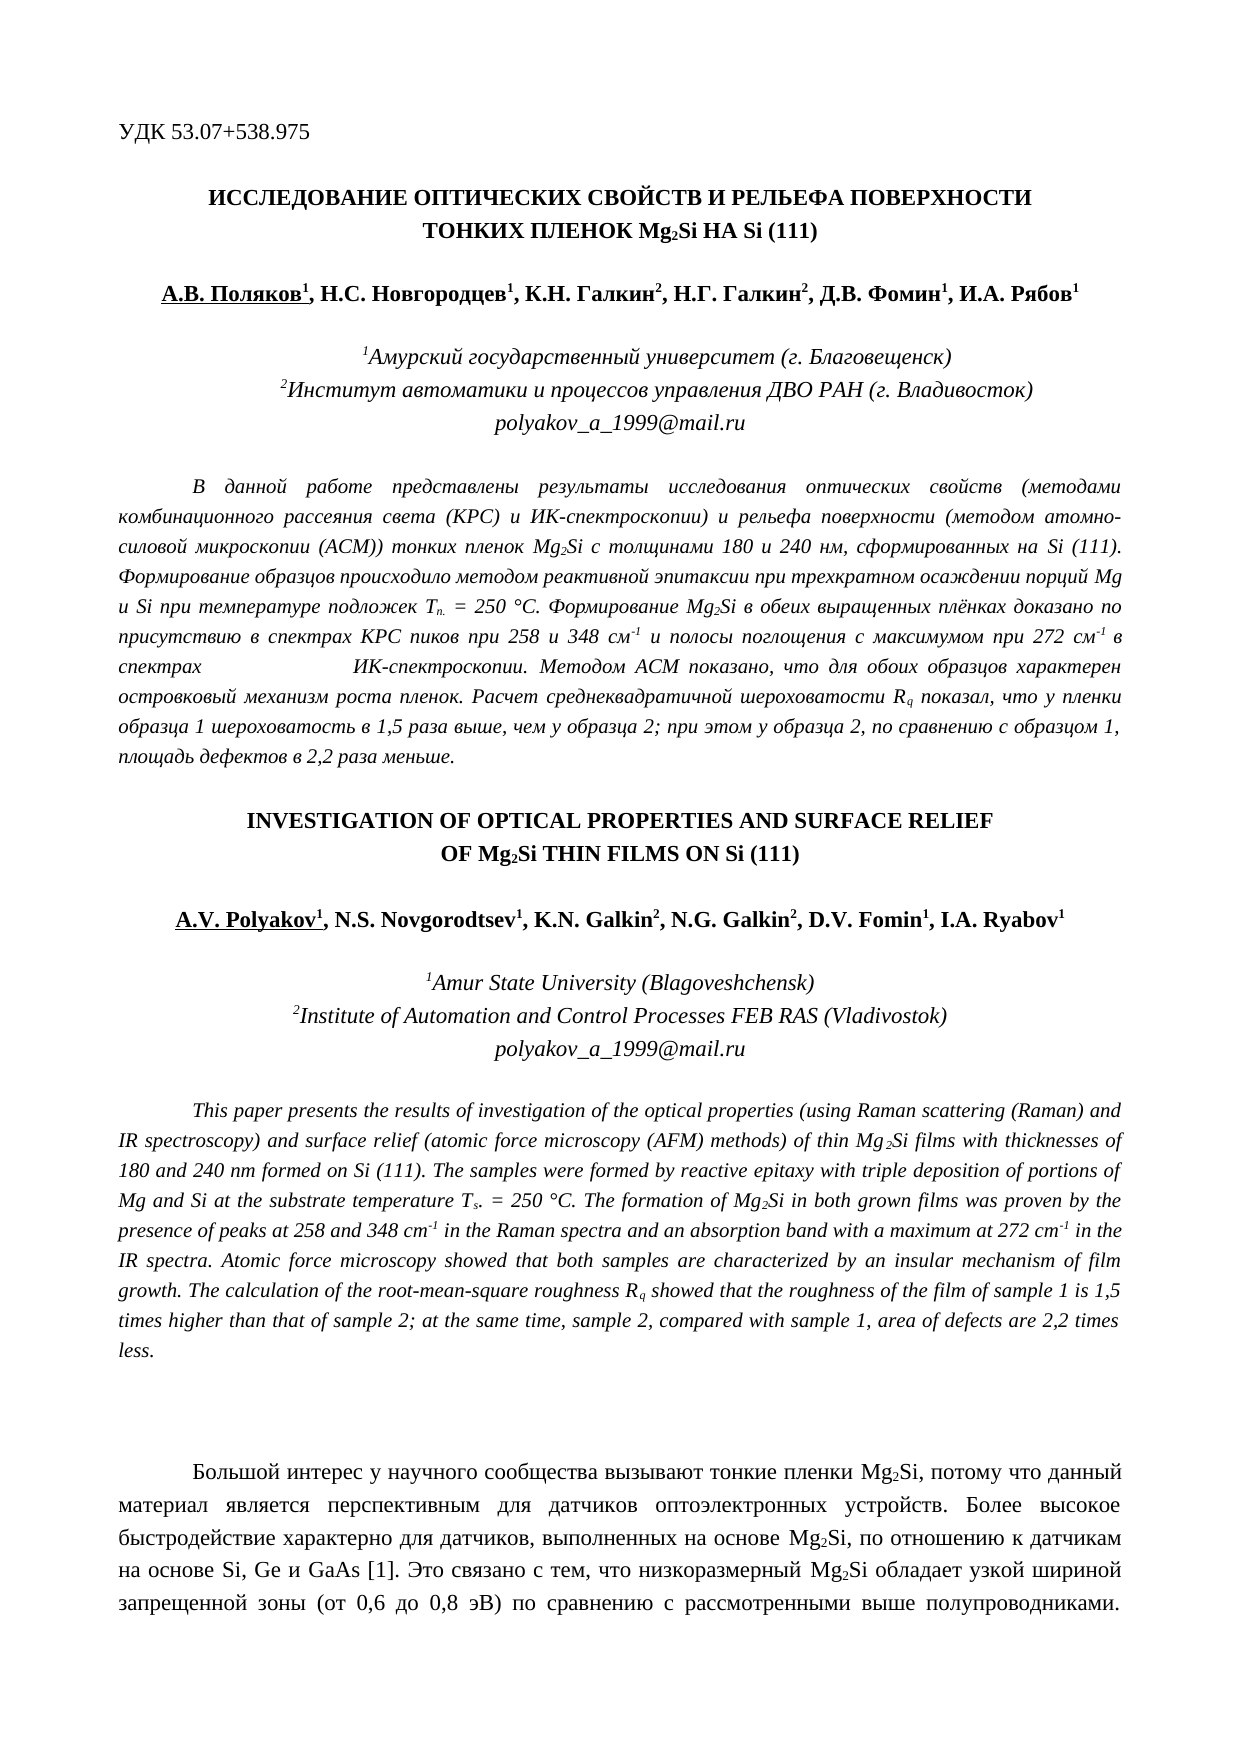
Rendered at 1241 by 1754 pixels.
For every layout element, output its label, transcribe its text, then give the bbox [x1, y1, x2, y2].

text A.V. Polyakov1, N.S. Novgorodtsev1, K.N. Galkin2, N.G. Galkin2, D.V. Fomin1, I.A. Ryabov1 [118, 906, 1122, 932]
text 2Институт автоматики и процессов управления ДВО РАН (г. Владивосток) [118, 376, 1122, 402]
text А.В. Поляков1, Н.С. Новгородцев1, К.Н. Галкин2, Н.Г. Галкин2, Д.В. Фомин1, И.А. Рябов1 [118, 280, 1122, 306]
text polyakov_a_1999@mail.ru [118, 1035, 1122, 1061]
text ИССЛЕДОВАНИЕ ОПТИЧЕСКИХ СВОЙСТВ И РЕЛЬЕФА ПОВЕРХНОСТИ [118, 184, 1122, 210]
text This paper presents the results of investigation of the optical properties (using Raman scattering (Raman) and IR spectroscopy) and surface relief (atomic force microscopy (AFM) methods) of thin Mg2Si films with thicknesses of 180 and 240 nm formed on Si (111). The samples were formed by reactive epitaxy with triple deposition of portions of Mg and Si at the substrate temperature Ts. = 250 °С. The formation of Mg2Si in both grown films was proven by the presence of peaks at 258 and 348 cm-1 in the Raman spectra and an absorption band with a maximum at 272 cm-1 in the IR spectra. Atomic force microscopy showed that both samples are characterized by an insular mechanism of film growth. The calculation of the root-mean-square roughness Rq showed that the roughness of the film of sample 1 is 1,5 times higher than that of sample 2; at the same time, sample 2, compared with sample 1, area of defects are 2,2 times less. [118, 1098, 1122, 1362]
text polyakov_a_1999@mail.ru [118, 408, 1122, 435]
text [118, 1458, 1122, 1616]
text В данной работе представлены результаты исследования оптических свойств (методами комбинационного рассеяния света (КРС) и ИК-спектроскопии) и рельефа поверхности (методом атомно-силовой микроскопии (АСМ)) тонких пленок Mg2Si с толщинами 180 и 240 нм, сформированных на Si (111). Формирование образцов происходило методом реактивной эпитаксии при трехкратном осаждении порций Mg и Si при температуре подложек Тп. = 250 °С. Формирование Mg2Si в обеих выращенных плёнках доказано по присутствию в спектрах КРС пиков при 258 и 348 см-1 и полосы поглощения с максимумом при 272 см-1 в спектрах ИК-спектроскопии. Методом АСМ показано, что для обоих образцов характерен островковый механизм роста пленок. Расчет среднеквадратичной шероховатости Rq показал, что у пленки образца 1 шероховатость в 1,5 раза выше, чем у образца 2; при этом у образца 2, по сравнению с образцом 1, площадь дефектов в 2,2 раза меньше. [118, 474, 1122, 768]
text OF Mg2Si THIN FILMS ON Si (111) [118, 840, 1122, 867]
text INVESTIGATION OF OPTICAL PROPERTIES AND SURFACE RELIEF [118, 807, 1122, 834]
text 2Institute of Automation and Control Processes FEB RAS (Vladivostok) [118, 1002, 1122, 1028]
text 1Amur State University (Blagoveshchensk) [118, 969, 1122, 995]
text ТОНКИХ ПЛЕНОК Mg2Si НА Si (111) [118, 217, 1122, 243]
text 1Амурский государственный университет (г. Благовещенск) [118, 343, 1122, 369]
text УДК 53.07+538.975 [118, 118, 1122, 144]
